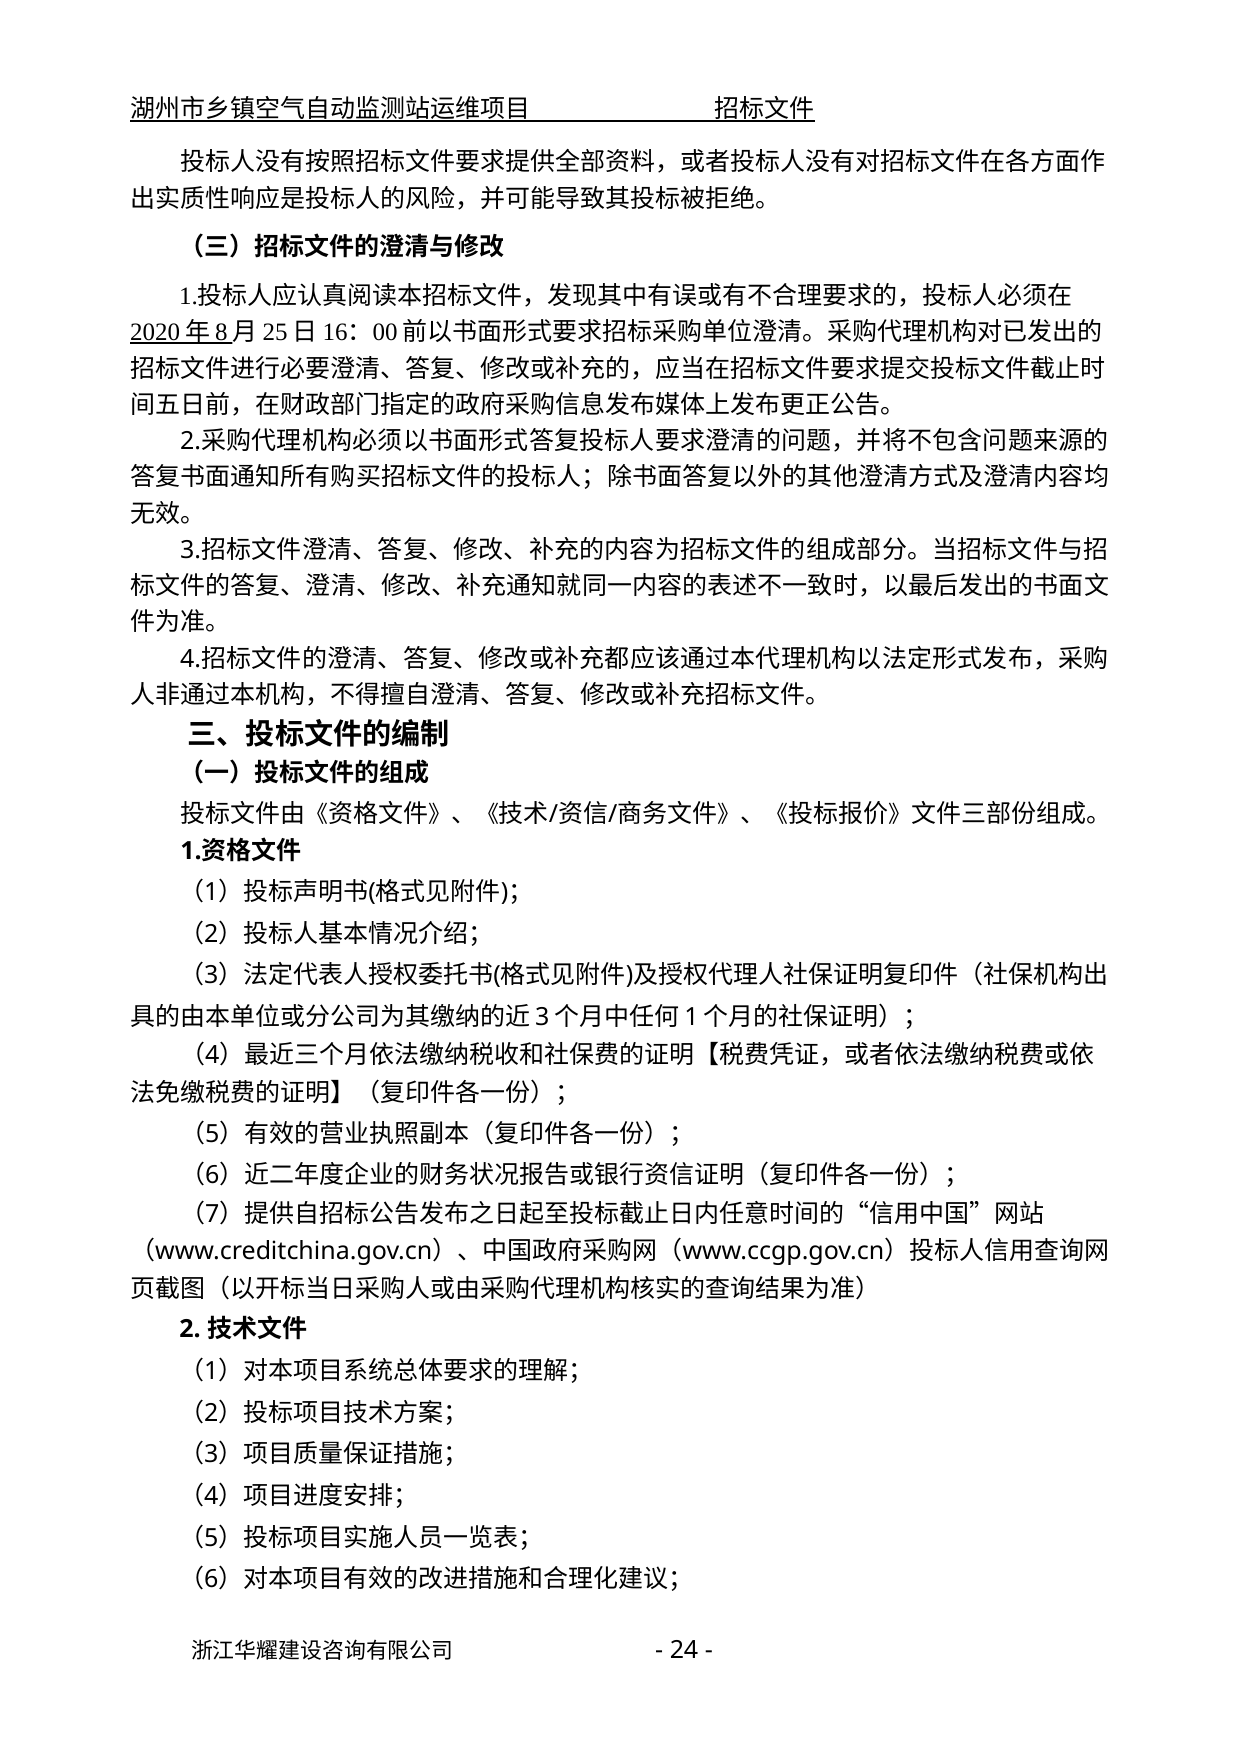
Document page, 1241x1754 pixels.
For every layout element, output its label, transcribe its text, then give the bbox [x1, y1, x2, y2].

text 1.资格文件 [130, 831, 1110, 867]
text （2）投标人基本情况介绍； [130, 909, 1110, 950]
text 3.招标文件澄清、答复、修改、补充的内容为招标文件的组成部分。当招标文件与招标文件的答复、澄清、修改、补充通知就同一内容的表述不一致时，以最后发出的书面文件为准。 [130, 529, 1110, 638]
text （4）项目进度安排； [130, 1471, 1110, 1513]
text （5）投标项目实施人员一览表； [130, 1513, 1110, 1554]
text 4.招标文件的澄清、答复、修改或补充都应该通过本代理机构以法定形式发布，采购人非通过本机构，不得擅自澄清、答复、修改或补充招标文件。 [130, 638, 1110, 711]
text 投标人没有按照招标文件要求提供全部资料，或者投标人没有对招标文件在各方面作出实质性响应是投标人的风险，并可能导致其投标被拒绝。 [130, 142, 1110, 214]
text （7）提供自招标公告发布之日起至投标截止日内任意时间的“信用中国”网站（www.creditchina.gov.cn）、中国政府采购网（www.ccgp.gov.cn）投标人信用查询网页截图（以开标当日采购人或由采购代理机构核实的查询结果为准） [130, 1192, 1110, 1304]
text （4）最近三个月依法缴纳税收和社保费的证明【税费凭证，或者依法缴纳税费或依法免缴税费的证明】（复印件各一份）； [130, 1034, 1110, 1109]
text （6）对本项目有效的改进措施和合理化建议； [130, 1554, 1110, 1596]
list 1.投标人应认真阅读本招标文件，发现其中有误或有不合理要求的，投标人必须在2020年8月25日16：00前以书面形式要求招标采购单位澄清。采购代理机构对已发出的招标文件进行必要澄清、答复、修改或补充的，应当在招标文件要求提交投标文件截止时间五日前，在财政部门指定的政府采购信息发布媒体上发布更正公告。 [130, 276, 1110, 421]
text （5）有效的营业执照副本（复印件各一份）； [130, 1109, 1110, 1150]
text 2.采购代理机构必须以书面形式答复投标人要求澄清的问题，并将不包含问题来源的答复书面通知所有购买招标文件的投标人；除书面答复以外的其他澄清方式及澄清内容均无效。 [130, 421, 1110, 529]
text 三、投标文件的编制 [130, 711, 1110, 753]
list （三）招标文件的澄清与修改 [130, 227, 1110, 263]
text （1）对本项目系统总体要求的理解； [130, 1346, 1110, 1388]
text 投标文件由《资格文件》、《技术/资信/商务文件》、《投标报价》文件三部份组成。 [130, 789, 1110, 831]
text （2）投标项目技术方案； [130, 1388, 1110, 1429]
text （3）法定代表人授权委托书(格式见附件)及授权代理人社保证明复印件（社保机构出具的由本单位或分公司为其缴纳的近3个月中任何1个月的社保证明）； [130, 950, 1110, 1034]
text 2. 技术文件 [130, 1304, 1110, 1346]
text （6）近二年度企业的财务状况报告或银行资信证明（复印件各一份）； [130, 1150, 1110, 1192]
text （1）投标声明书(格式见附件)； [130, 867, 1110, 909]
text （一）投标文件的组成 [130, 753, 1110, 789]
text （3）项目质量保证措施； [130, 1429, 1110, 1471]
